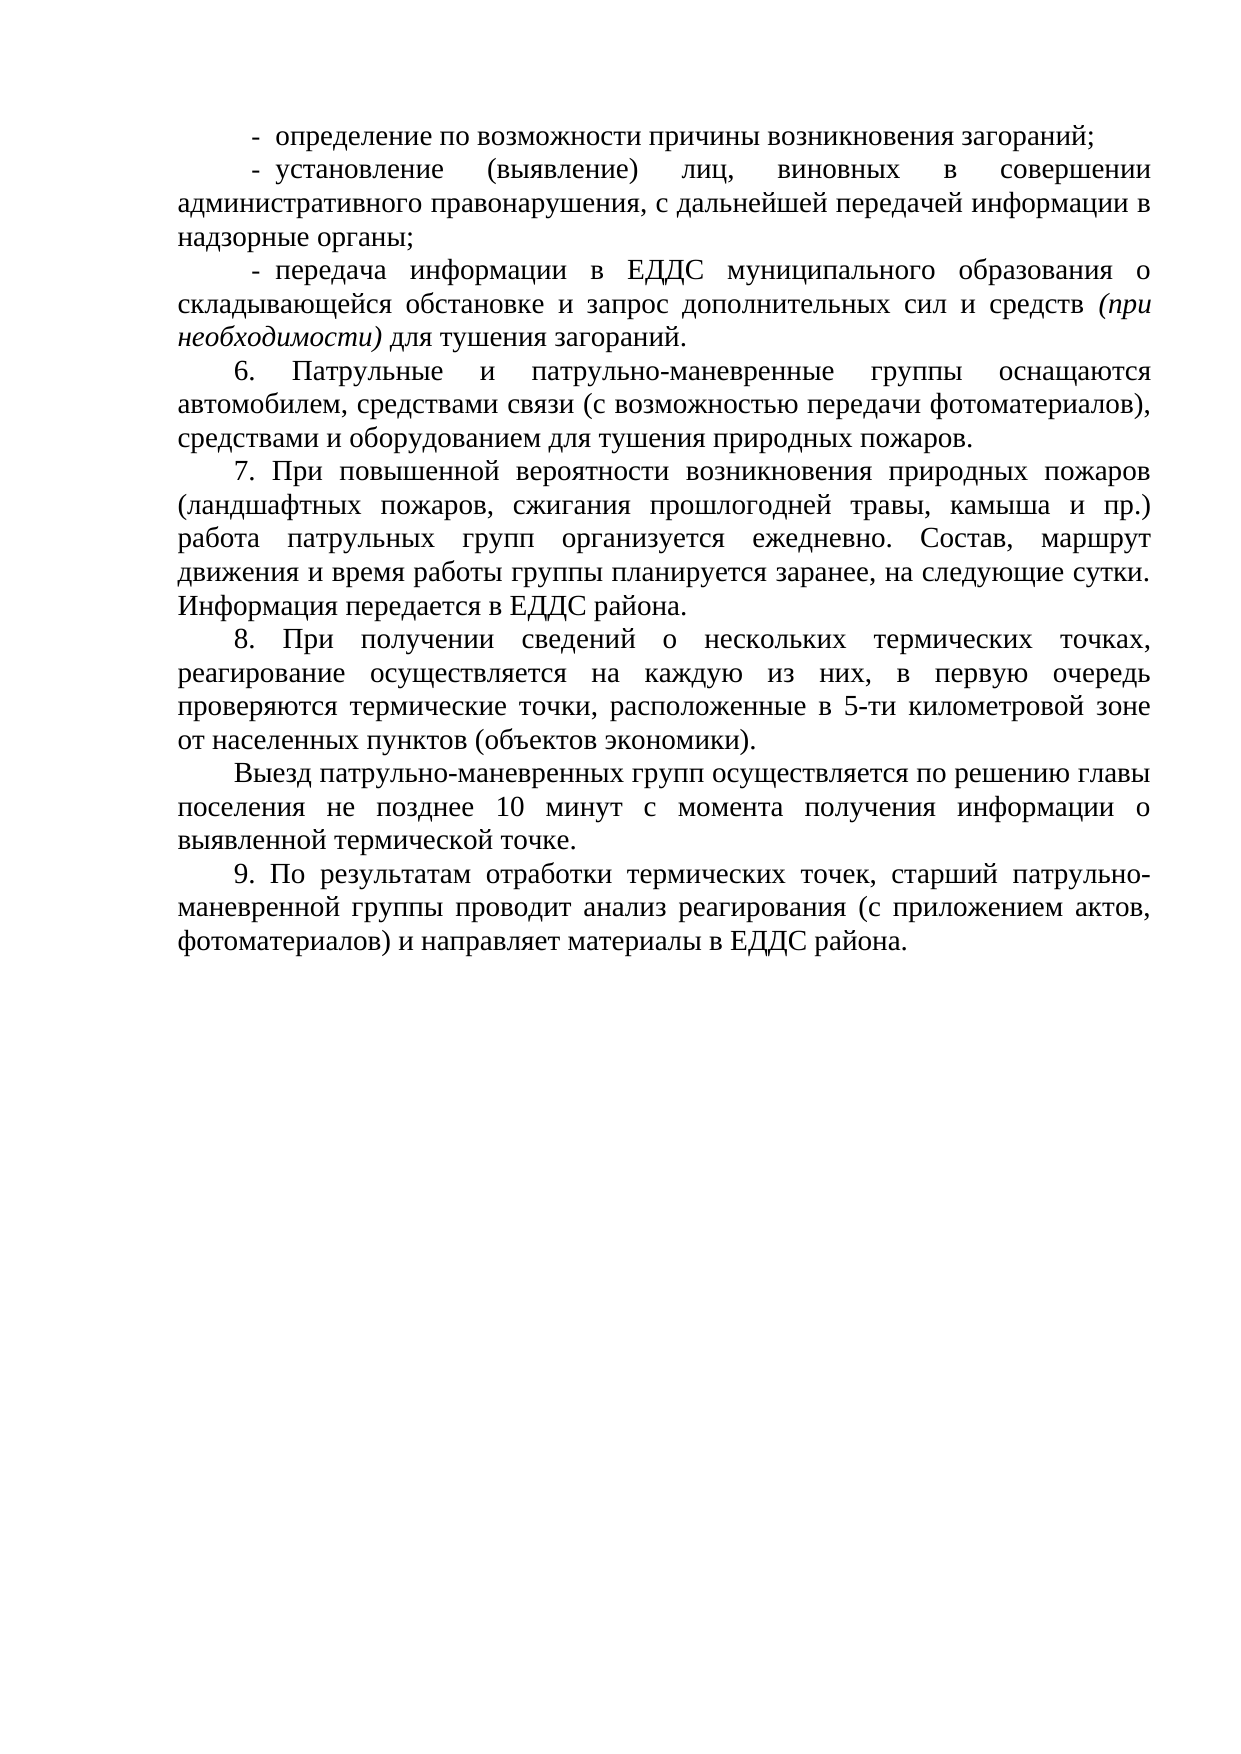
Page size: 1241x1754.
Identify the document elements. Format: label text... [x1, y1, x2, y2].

text Выезд патрульно-маневренных групп осуществляется по решению главы поселения не позднее 10 минут с момента получения информации о выявленной термической точке. [177, 755, 1152, 856]
text 9. По результатам отработки термических точек, старший патрульно-маневренной группы проводит анализ реагирования (с приложением актов, фотоматериалов) и направляет материалы в ЕДДС района. [177, 856, 1152, 957]
text 7. При повышенной вероятности возникновения природных пожаров (ландшафтных пожаров, сжигания прошлогодней травы, камыша и пр.) работа патрульных групп организуется ежедневно. Состав, маршрут движения и время работы группы планируется заранее, на следующие сутки. Информация передается в ЕДДС района. [177, 453, 1152, 621]
list передача информации в ЕДДС муниципального образования о складывающейся обстановке и запрос дополнительных сил и средств (при необходимости) для тушения загораний. [177, 252, 1152, 353]
list определение по возможности причины возникновения загораний; [177, 118, 1152, 152]
text 8. При получении сведений о нескольких термических точках, реагирование осуществляется на каждую из них, в первую очередь проверяются термические точки, расположенные в 5-ти километровой зоне от населенных пунктов (объектов экономики). [177, 621, 1152, 755]
text 6. Патрульные и патрульно-маневренные группы оснащаются автомобилем, средствами связи (с возможностью передачи фотоматериалов), средствами и оборудованием для тушения природных пожаров. [177, 353, 1152, 453]
list установление (выявление) лиц, виновных в совершении административного правонарушения, с дальнейшей передачей информации в надзорные органы; [177, 152, 1152, 252]
